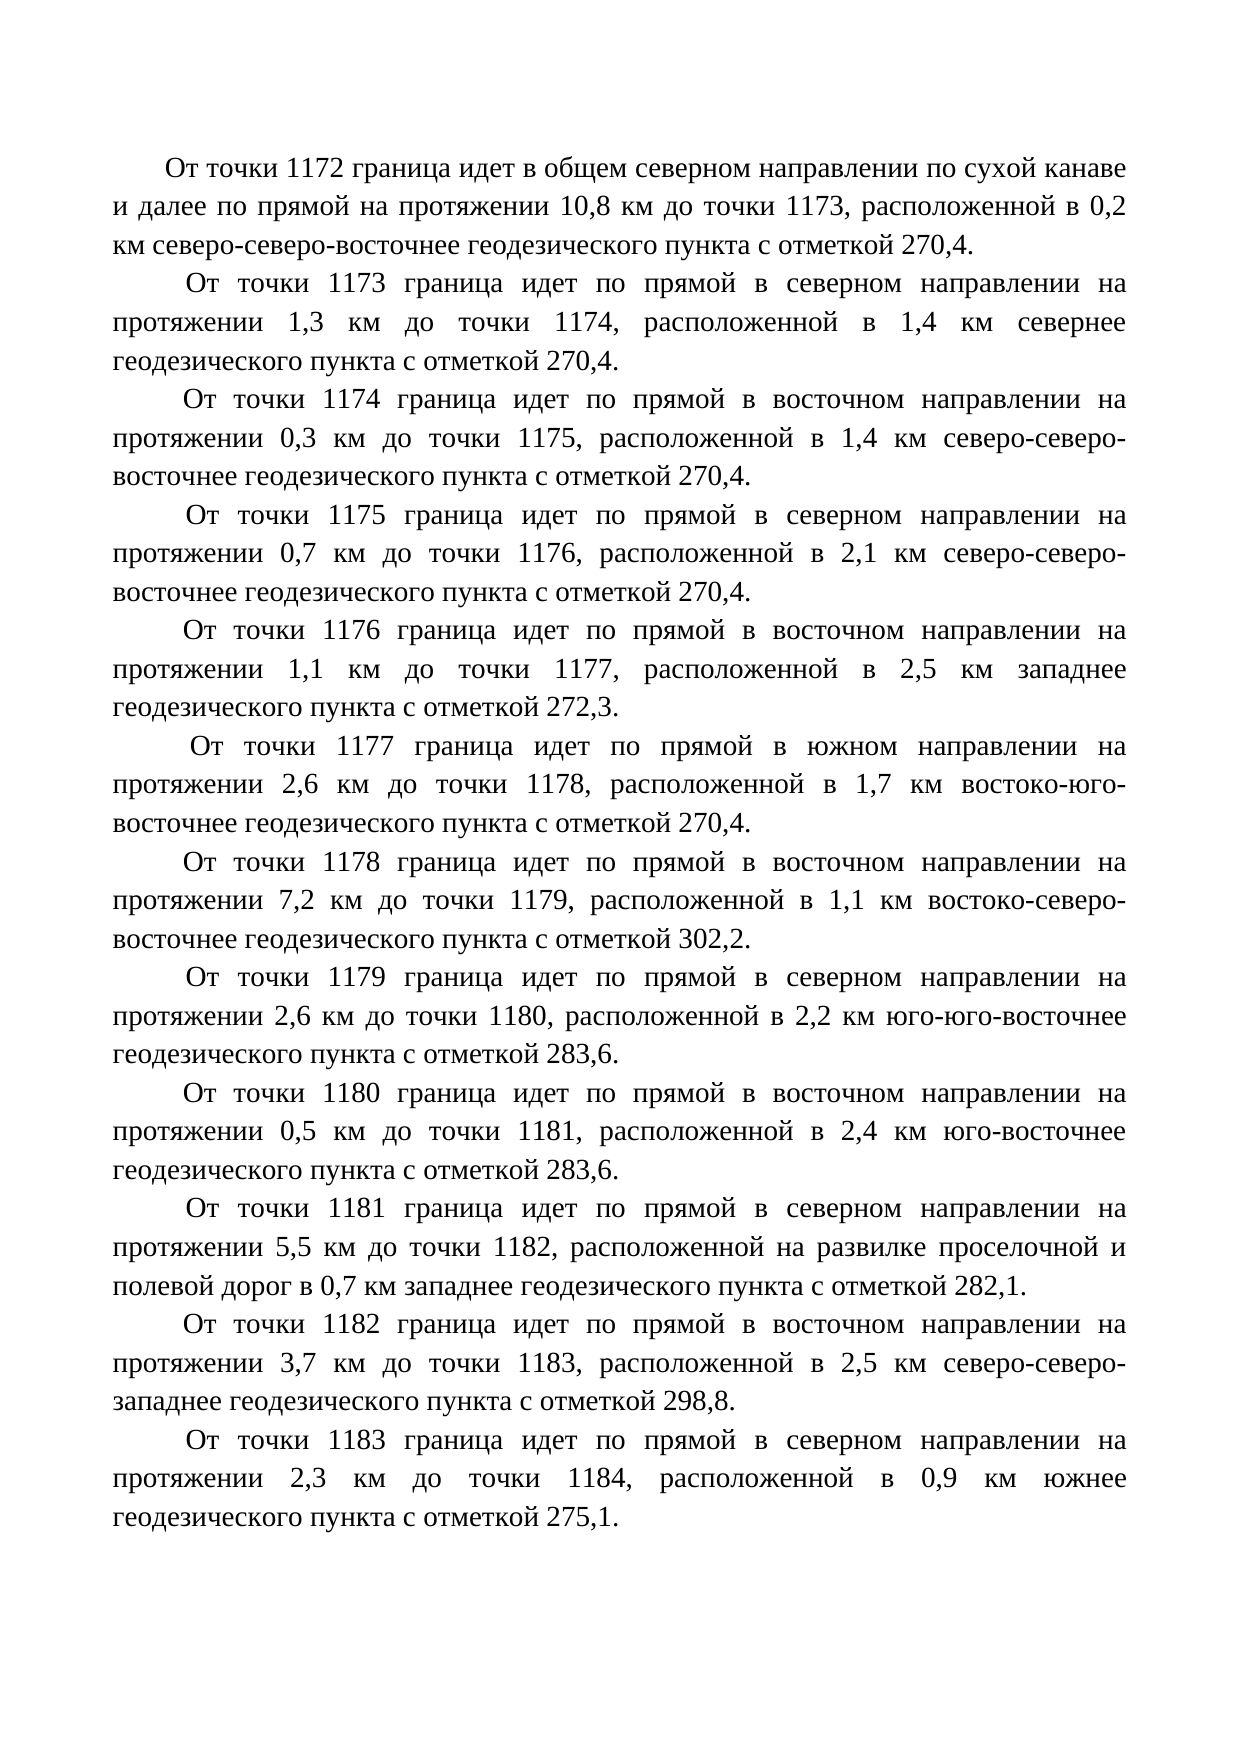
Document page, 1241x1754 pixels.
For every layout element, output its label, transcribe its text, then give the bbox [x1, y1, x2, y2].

text От точки 1182 граница идет по прямой в восточном направлении на протяжении 3,7 км до точки 1183, расположенной в 2,5 км северо-северо-западнее геодезического пункта с отметкой 298,8. [112, 1306, 1128, 1417]
text От точки 1175 граница идет по прямой в северном направлении на протяжении 0,7 км до точки 1176, расположенной в 2,1 км северо-северо-восточнее геодезического пункта с отметкой 270,4. [112, 497, 1128, 607]
text От точки 1181 граница идет по прямой в северном направлении на протяжении 5,5 км до точки 1182, расположенной на развилке проселочной и полевой дорог в 0,7 км западнее геодезического пункта с отметкой 282,1. [112, 1191, 1128, 1301]
text От точки 1173 граница идет по прямой в северном направлении на протяжении 1,3 км до точки 1174, расположенной в 1,4 км севернее геодезического пункта с отметкой 270,4. [112, 266, 1128, 376]
text От точки 1177 граница идет по прямой в южном направлении на протяжении 2,6 км до точки 1178, расположенной в 1,7 км востоко-юго-восточнее геодезического пункта с отметкой 270,4. [112, 728, 1128, 839]
text От точки 1176 граница идет по прямой в восточном направлении на протяжении 1,1 км до точки 1177, расположенной в 2,5 км западнее геодезического пункта с отметкой 272,3. [112, 612, 1128, 723]
text От точки 1179 граница идет по прямой в северном направлении на протяжении 2,6 км до точки 1180, расположенной в 2,2 км юго-юго-восточнее геодезического пункта с отметкой 283,6. [112, 959, 1128, 1070]
text От точки 1172 граница идет в общем северном направлении по сухой канаве и далее по прямой на протяжении 10,8 км до точки 1173, расположенной в 0,2 км северо-северо-восточнее геодезического пункта с отметкой 270,4. [112, 150, 1128, 261]
text От точки 1178 граница идет по прямой в восточном направлении на протяжении 7,2 км до точки 1179, расположенной в 1,1 км востоко-северо-восточнее геодезического пункта с отметкой 302,2. [112, 844, 1128, 954]
text От точки 1180 граница идет по прямой в восточном направлении на протяжении 0,5 км до точки 1181, расположенной в 2,4 км юго-восточнее геодезического пункта с отметкой 283,6. [112, 1075, 1128, 1186]
text От точки 1174 граница идет по прямой в восточном направлении на протяжении 0,3 км до точки 1175, расположенной в 1,4 км северо-северо-восточнее геодезического пункта с отметкой 270,4. [112, 381, 1128, 492]
text От точки 1183 граница идет по прямой в северном направлении на протяжении 2,3 км до точки 1184, расположенной в 0,9 км южнее геодезического пункта с отметкой 275,1. [112, 1422, 1128, 1532]
